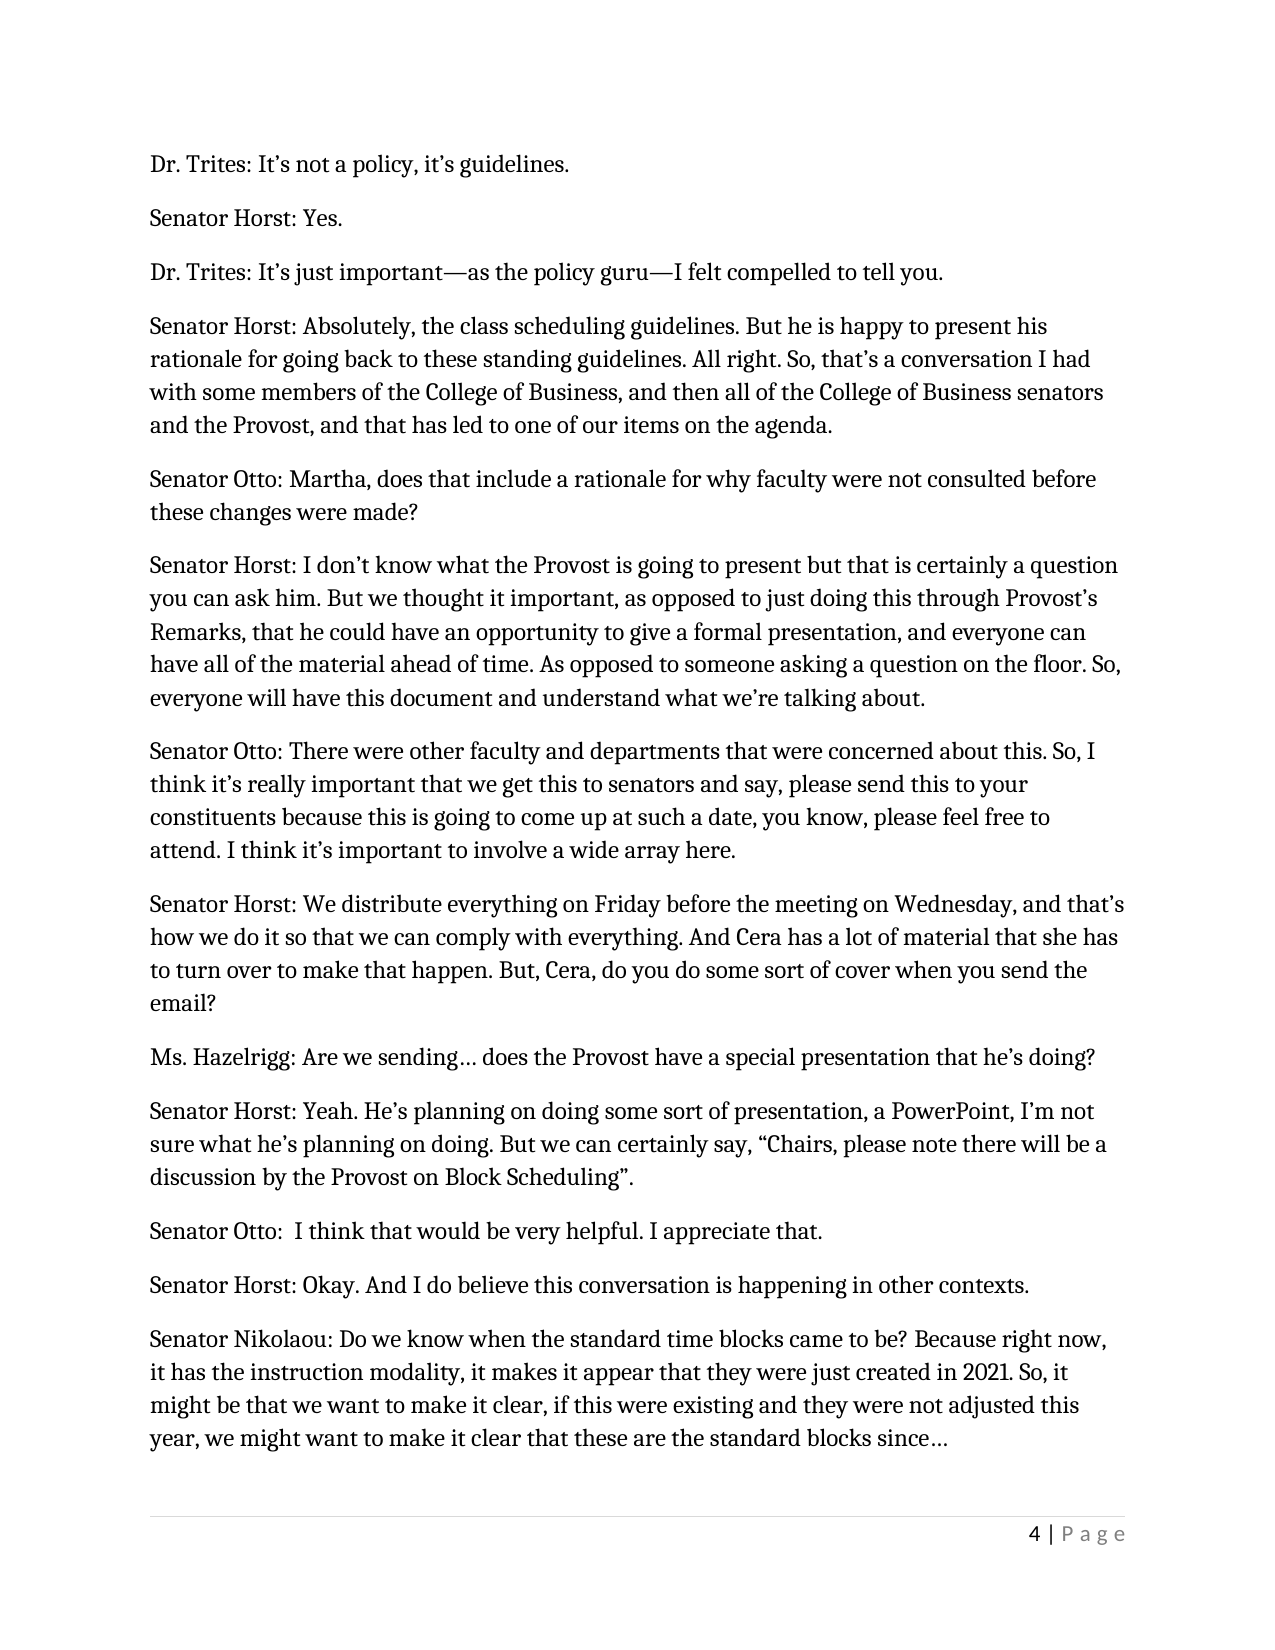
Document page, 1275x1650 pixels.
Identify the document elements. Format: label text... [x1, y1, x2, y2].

text Senator Horst: Absolutely, the class scheduling guidelines. But he is happy to present his rationale for going back to these standing guidelines. All right. So, that’s a conversation I had with some members of the College of Business, and then all of the College of Business senators and the Provost, and that has led to one of our items on the agenda. [150, 312, 1125, 439]
text Senator Nikolaou: Do we know when the standard time blocks came to be? Because right now, it has the instruction modality, it makes it appear that they were just created in 2021. So, it might be that we want to make it clear, if this were existing and they were not adjusted this year, we might want to make it clear that these are the standard blocks since… [150, 1324, 1125, 1452]
text Senator Otto: There were other faculty and departments that were concerned about this. So, I think it’s really important that we get this to senators and say, please send this to your constituents because this is going to come up at such a date, you know, please feel free to attend. I think it’s important to involve a wide array here. [150, 737, 1125, 865]
text Senator Horst: Yes. [150, 204, 1125, 233]
text Senator Horst: Yeah. He’s planning on doing some sort of presentation, a PowerPoint, I’m not sure what he’s planning on doing. But we can certainly say, “Chairs, please note there will be a discussion by the Provost on Block Scheduling”. [150, 1097, 1125, 1192]
text Senator Otto: I think that would be very helpful. I appreciate that. [150, 1217, 1125, 1246]
text Senator Horst: Okay. And I do believe this conversation is happening in other contexts. [150, 1271, 1125, 1299]
text Senator Horst: I don’t know what the Provost is going to present but that is certainly a question you can ask him. But we thought it important, as opposed to just doing this through Provost’s Remarks, that he could have an opportunity to give a formal presentation, and everyone can have all of the material ahead of time. As opposed to someone asking a question on the floor. So, everyone will have this document and understand what we’re talking about. [150, 551, 1125, 712]
text Senator Otto: Martha, does that include a rationale for why faculty were not consulted before these changes were made? [150, 464, 1125, 526]
text Senator Horst: We distribute everything on Friday before the meeting on Wednesday, and that’s how we do it so that we can comply with everything. And Cera has a lot of material that she has to turn over to make that happen. But, Cera, do you do some sort of cover when you send the email? [150, 890, 1125, 1018]
text Dr. Trites: It’s just important—as the policy guru—I felt compelled to tell you. [150, 258, 1125, 286]
text Ms. Hazelrigg: Are we sending… does the Provost have a special presentation that he’s doing? [150, 1043, 1125, 1072]
text Dr. Trites: It’s not a policy, it’s guidelines. [150, 150, 1125, 179]
